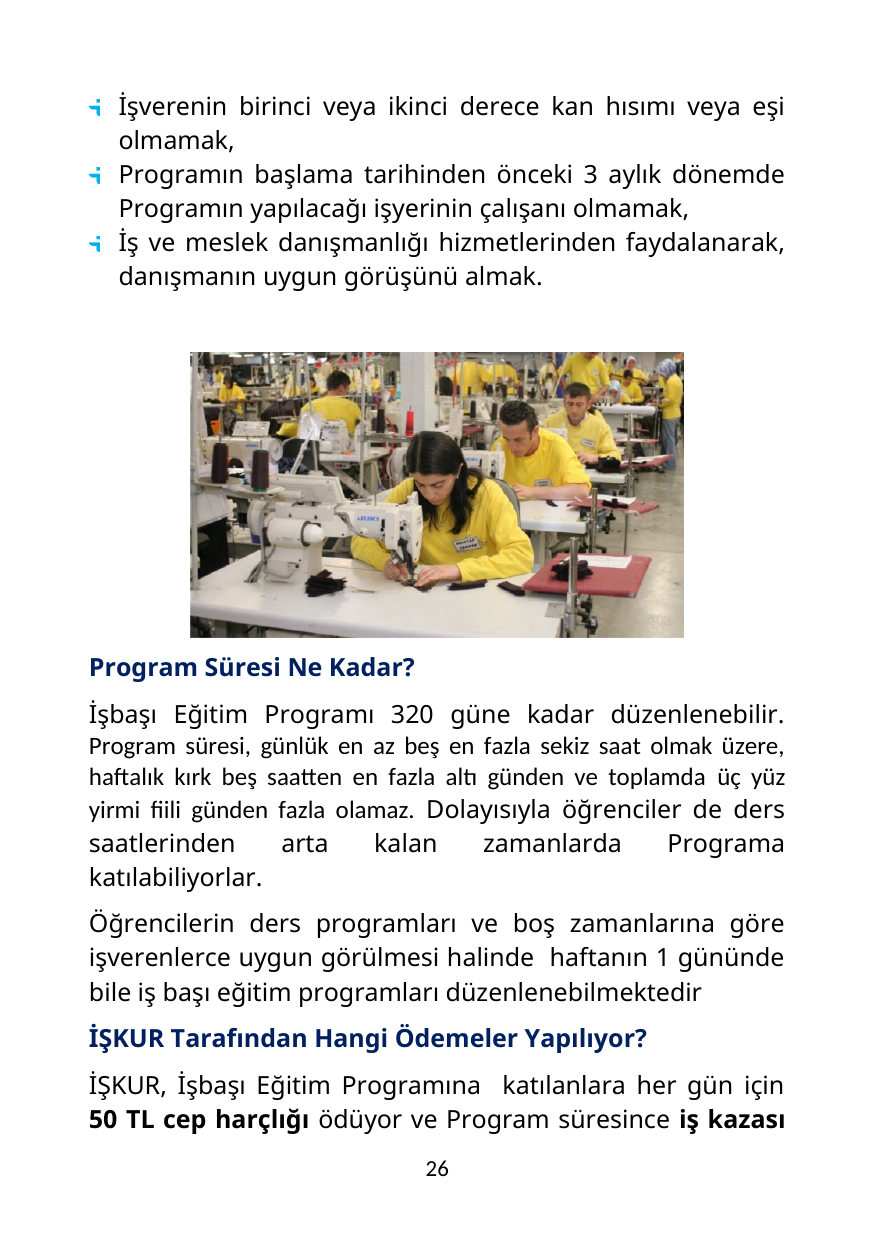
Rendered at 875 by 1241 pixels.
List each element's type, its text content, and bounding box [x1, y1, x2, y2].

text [89, 1067, 785, 1135]
picture [89, 166, 100, 173]
list Programın başlama tarihinden önceki 3 aylık dönemde Programın yapılacağı işyerinin çalışanı olmamak, [89, 157, 785, 225]
text İŞKUR Tarafından Hangi Ödemeler Yapılıyor? [89, 1021, 785, 1055]
picture [190, 352, 684, 638]
picture [89, 235, 100, 242]
text İşbaşı Eğitim Programı 320 güne kadar düzenlenebilir. Program süresi, günlük en az beş en fazla sekiz saat olmak üzere, haftalık kırk beş saatten en fazla altı günden ve toplamda üç yüz yirmi fiili günden fazla olamaz. Dolayısıyla öğrenciler de ders saatlerinden arta kalan zamanlarda Programa katılabiliyorlar. [89, 696, 785, 893]
list İşverenin birinci veya ikinci derece kan hısımı veya eşi olmamak, [89, 89, 785, 157]
text Öğrencilerin ders programları ve boş zamanlarına göre işverenlerce uygun görülmesi halinde haftanın 1 gününde bile iş başı eğitim programları düzenlenebilmektedir [89, 906, 785, 1008]
text Program Süresi Ne Kadar? [89, 650, 785, 684]
list İş ve meslek danışmanlığı hizmetlerinden faydalanarak, danışmanın uygun görüşünü almak. [89, 225, 785, 293]
picture [89, 109, 97, 116]
picture [89, 245, 96, 252]
picture [89, 177, 97, 184]
picture [89, 98, 100, 105]
